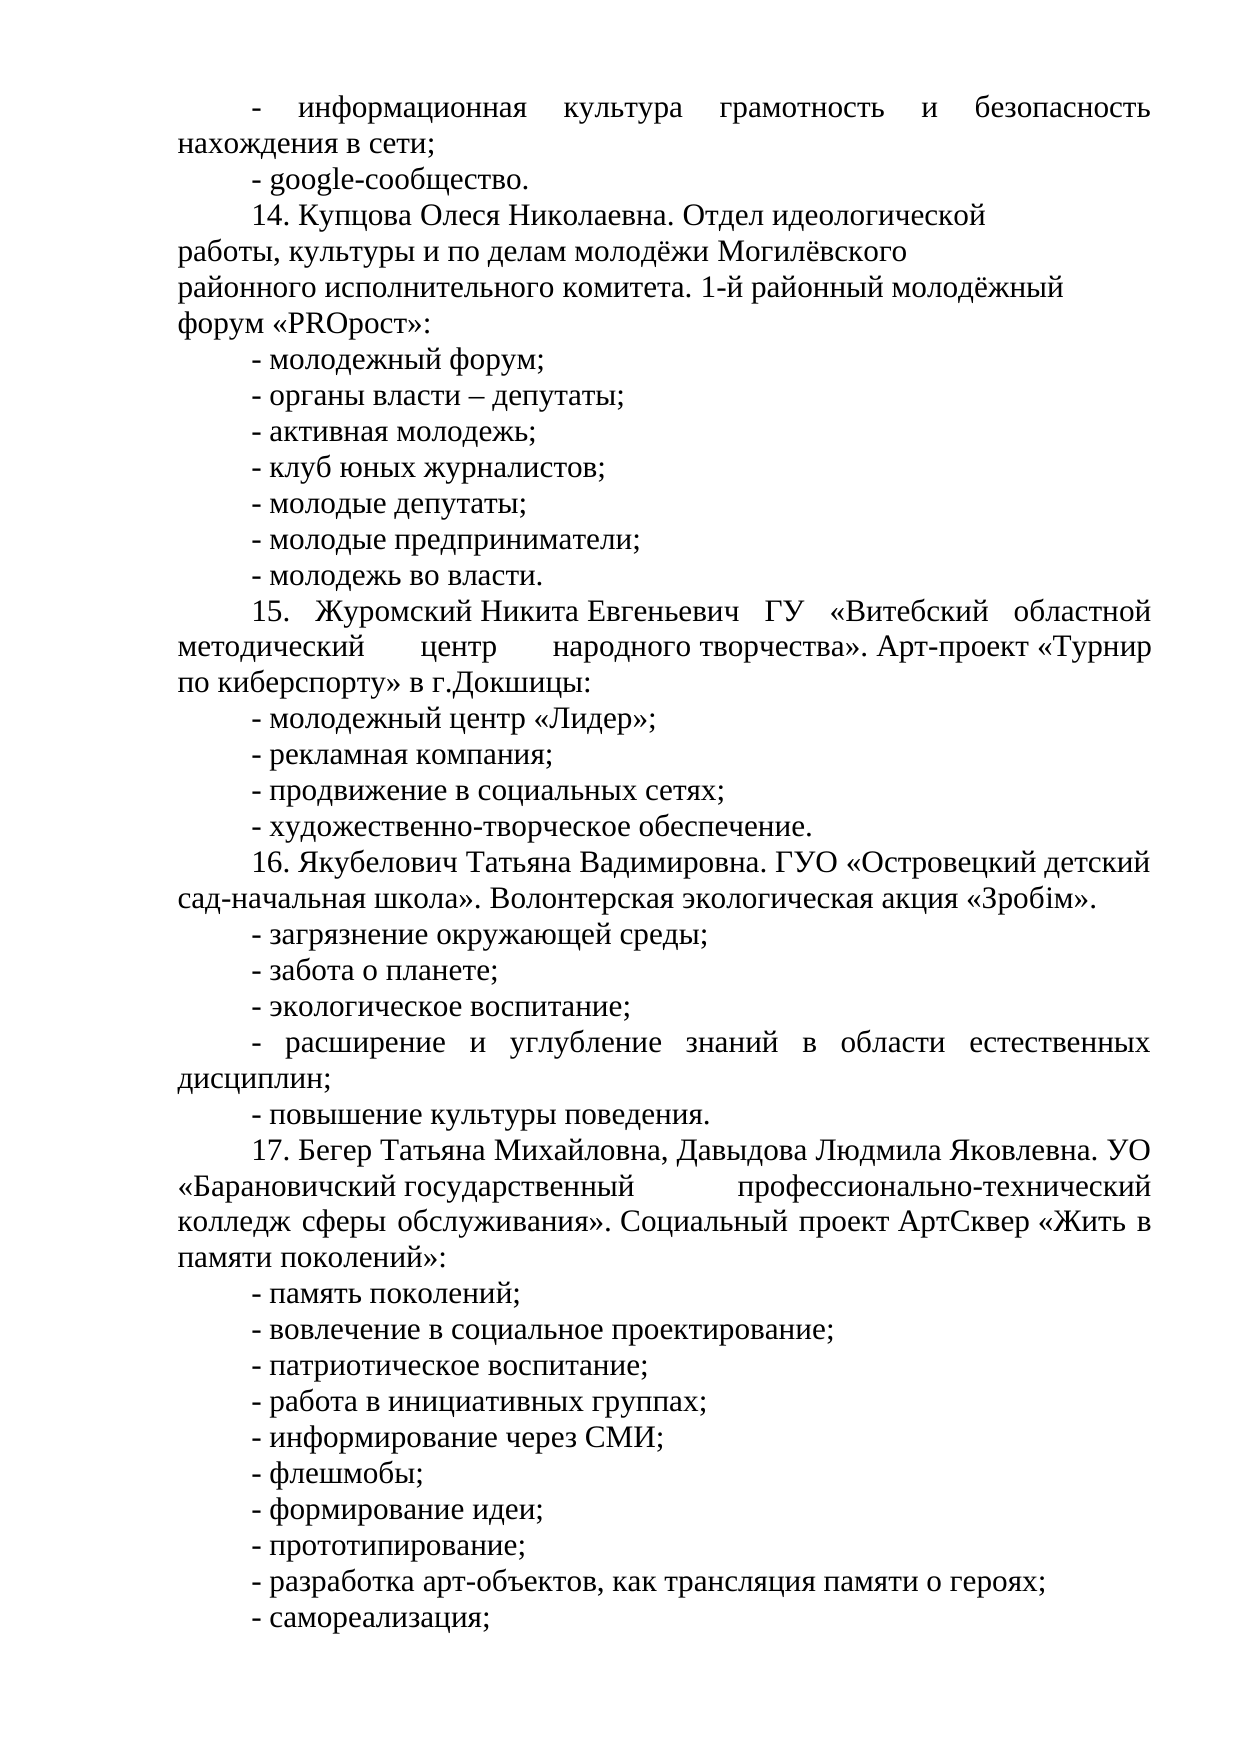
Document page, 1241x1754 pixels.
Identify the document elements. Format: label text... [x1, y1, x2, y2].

text - молодежный форум; [177, 340, 1152, 376]
text - рекламная компания; [177, 736, 1152, 771]
text - флешмобы; [177, 1454, 1152, 1490]
text 15. Журомский Никита Евгеньевич ГУ «Витебский областной методический центр народного творчества». Арт-проект «Турнир по киберспорту» в г.Докшицы: [177, 592, 1152, 699]
text - экологическое воспитание; [177, 987, 1152, 1023]
text - расширение и углубление знаний в области естественных дисциплин; [177, 1023, 1152, 1095]
text - патриотическое воспитание; [177, 1346, 1152, 1382]
text - формирование идеи; [177, 1490, 1152, 1526]
text - молодые депутаты; [177, 484, 1152, 520]
text - забота о планете; [177, 951, 1152, 987]
text - органы власти – депутаты; [177, 376, 1152, 412]
text 14. Купцова Олеся Николаевна. Отдел идеологической работы, культуры и по делам молодёжи Могилёвского районного исполнительного комитета. 1-й районный молодёжный форум «PROрост»: [177, 196, 1152, 340]
text 17. Бегер Татьяна Михайловна, Давыдова Людмила Яковлевна. УО «Барановичский государственный профессионально-технический колледж сферы обслуживания». Социальный проект АртСквер «Жить в памяти поколений»: [177, 1131, 1152, 1274]
text - молодежь во власти. [177, 556, 1152, 592]
text - самореализация; [177, 1598, 1152, 1634]
text - разработка арт-объектов, как трансляция памяти о героях; [177, 1562, 1152, 1598]
text - клуб юных журналистов; [177, 448, 1152, 484]
text - молодые предприниматели; [177, 520, 1152, 556]
text - вовлечение в социальное проектирование; [177, 1311, 1152, 1346]
text - google-сообщество. [177, 161, 1152, 196]
text - прототипирование; [177, 1526, 1152, 1562]
text 16. Якубелович Татьяна Вадимировна. ГУО «Островецкий детский сад-начальная школа». Волонтерская экологическая акция «Зробiм». [177, 843, 1152, 915]
text - активная молодежь; [177, 412, 1152, 448]
text - продвижение в социальных сетях; [177, 771, 1152, 807]
text - повышение культуры поведения. [177, 1095, 1152, 1131]
text - загрязнение окружающей среды; [177, 915, 1152, 951]
text - память поколений; [177, 1274, 1152, 1311]
text - молодежный центр «Лидер»; [177, 699, 1152, 736]
text - художественно-творческое обеспечение. [177, 807, 1152, 843]
text - информационная культура грамотность и безопасность нахождения в сети; [177, 89, 1152, 161]
text - информирование через СМИ; [177, 1418, 1152, 1454]
text - работа в инициативных группах; [177, 1382, 1152, 1418]
